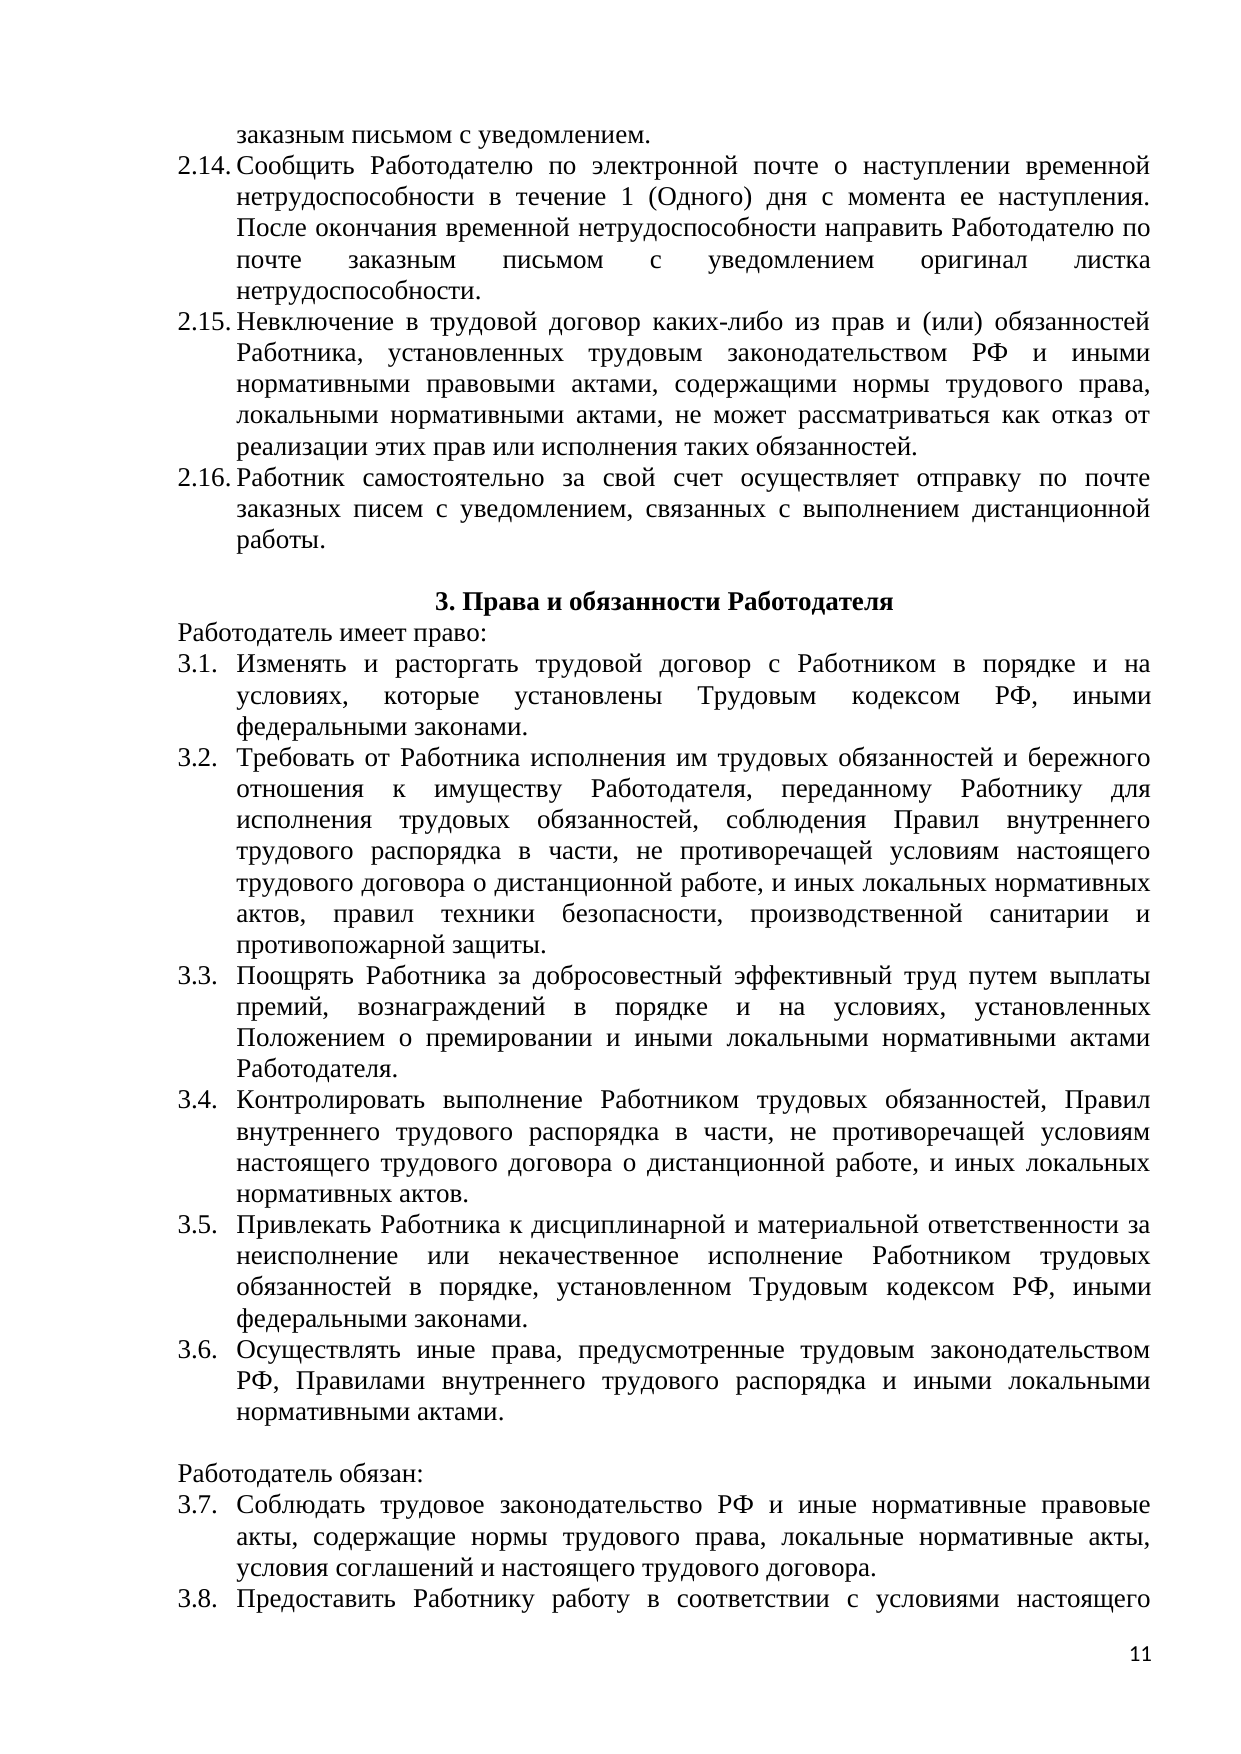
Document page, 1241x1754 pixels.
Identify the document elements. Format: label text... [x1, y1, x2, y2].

list Осуществлять иные права, предусмотренные трудовым законодательством РФ, Правилами внутреннего трудового распорядка и иными локальными нормативными актами. [177, 1333, 1152, 1426]
text 3. Права и обязанности Работодателя [177, 585, 1152, 616]
list Сообщить Работодателю по электронной почте о наступлении временной нетрудоспособности в течение 1 (Одного) дня с момента ее наступления. После окончания временной нетрудоспособности направить Работодателю по почте заказным письмом с уведомлением оригинал листка нетрудоспособности. [177, 149, 1152, 305]
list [177, 1582, 1152, 1613]
list Поощрять Работника за добросовестный эффективный труд путем выплаты премий, вознаграждений в порядке и на условиях, установленных Положением о премировании и иными локальными нормативными актами Работодателя. [177, 959, 1152, 1084]
list Требовать от Работника исполнения им трудовых обязанностей и бережного отношения к имуществу Работодателя, переданному Работнику для исполнения трудовых обязанностей, соблюдения Правил внутреннего трудового распорядка в части, не противоречащей условиям настоящего трудового договора о дистанционной работе, и иных локальных нормативных актов, правил техники безопасности, производственной санитарии и противопожарной защиты. [177, 741, 1152, 959]
list Контролировать выполнение Работником трудовых обязанностей, Правил внутреннего трудового распорядка в части, не противоречащей условиям настоящего трудового договора о дистанционной работе, и иных локальных нормативных актов. [177, 1084, 1152, 1208]
list Соблюдать трудовое законодательство РФ и иные нормативные правовые акты, содержащие нормы трудового права, локальные нормативные акты, условия соглашений и настоящего трудового договора. [177, 1488, 1152, 1582]
list Изменять и расторгать трудовой договор с Работником в порядке и на условиях, которые установлены Трудовым кодексом РФ, иными федеральными законами. [177, 648, 1152, 741]
list Работник самостоятельно за свой счет осуществляет отправку по почте заказных писем с уведомлением, связанных с выполнением дистанционной работы. [177, 461, 1152, 554]
text Работодатель имеет право: [177, 616, 1152, 648]
text Работодатель обязан: [177, 1457, 1152, 1488]
list Невключение в трудовой договор каких-либо из прав и (или) обязанностей Работника, установленных трудовым законодательством РФ и иными нормативными правовыми актами, содержащими нормы трудового права, локальными нормативными актами, не может рассматриваться как отказ от реализации этих прав или исполнения таких обязанностей. [177, 305, 1152, 461]
list Привлекать Работника к дисциплинарной и материальной ответственности за неисполнение или некачественное исполнение Работником трудовых обязанностей в порядке, установленном Трудовым кодексом РФ, иными федеральными законами. [177, 1208, 1152, 1333]
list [177, 118, 1152, 149]
